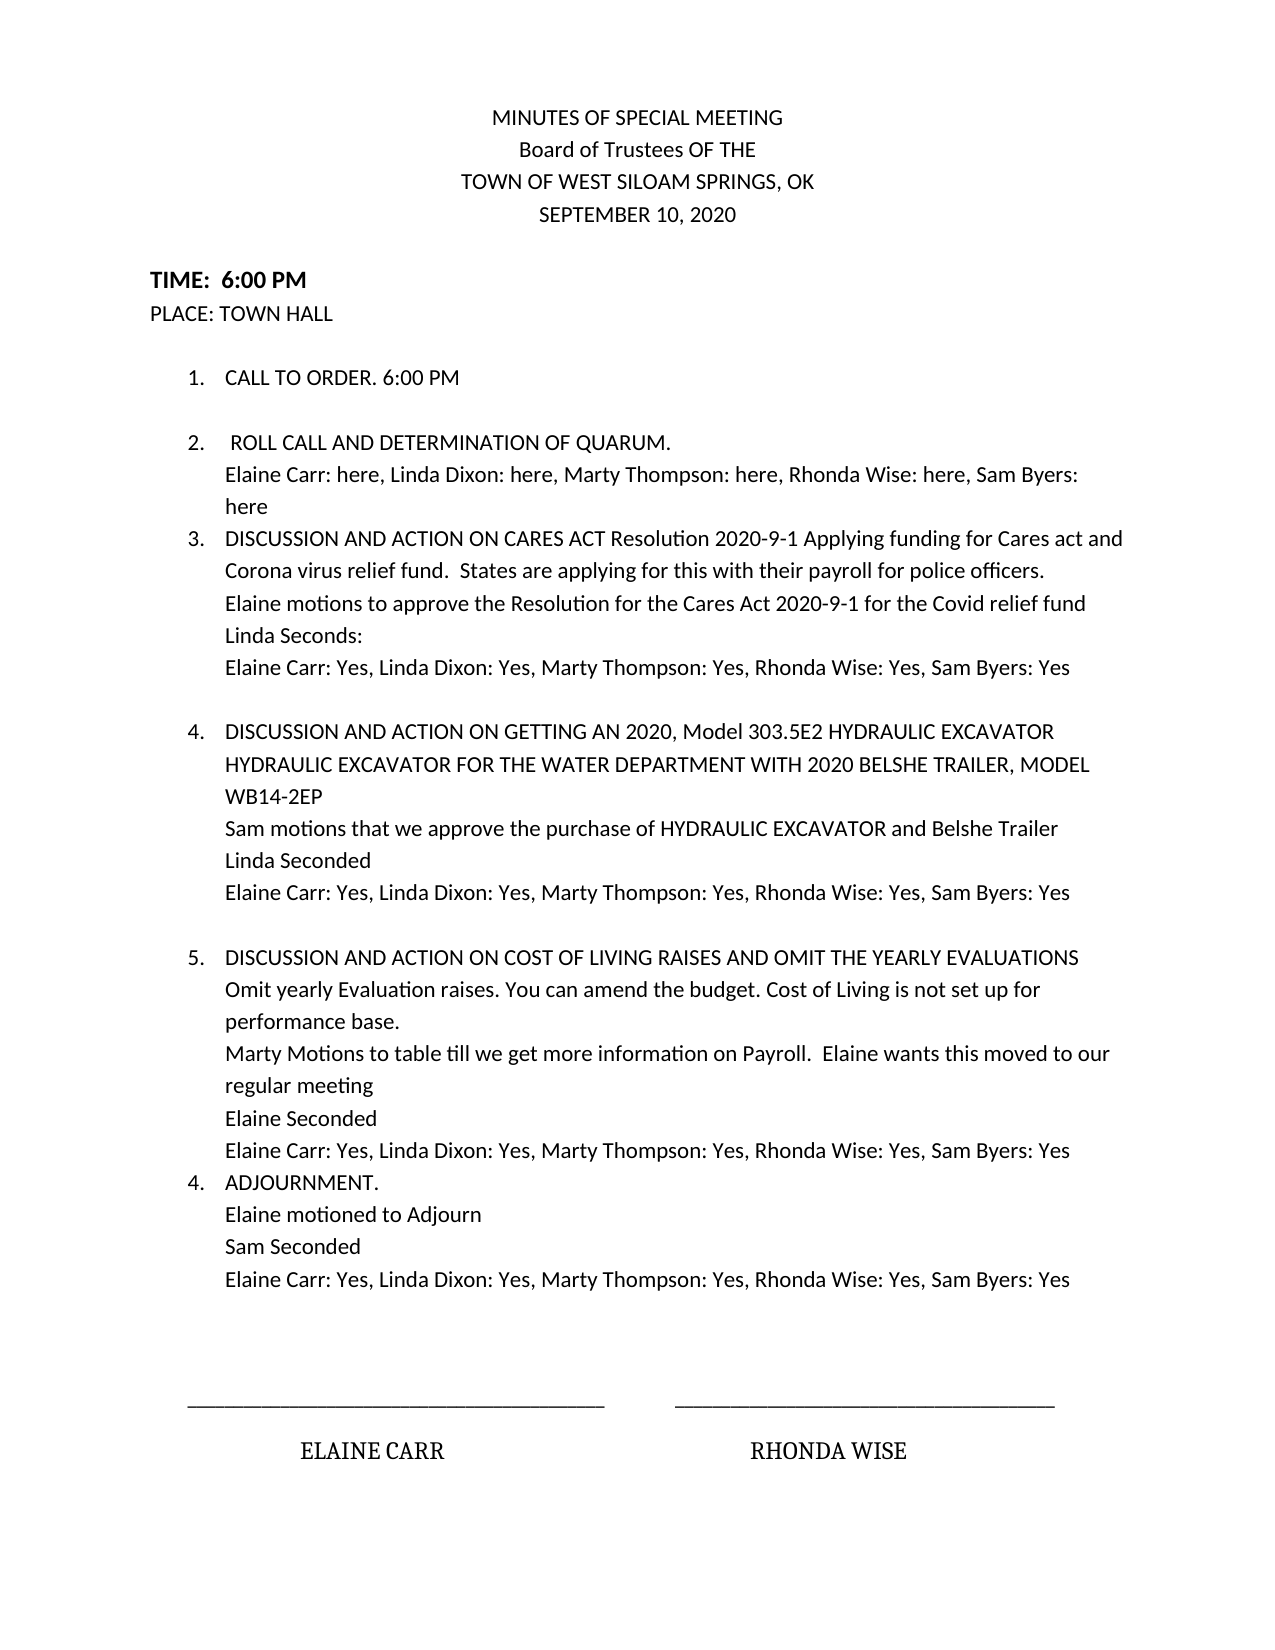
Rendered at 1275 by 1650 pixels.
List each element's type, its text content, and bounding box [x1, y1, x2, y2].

list Marty Motions to table till we get more information on Payroll. Elaine wants this moved to our regular meeting [225, 1039, 1125, 1099]
text PLACE: TOWN HALL [150, 299, 1125, 327]
text Board of Trustees OF THE [150, 135, 1125, 163]
list Elaine Carr: Yes, Linda Dixon: Yes, Marty Thompson: Yes, Rhonda Wise: Yes, Sam Byers: Yes [225, 1136, 1125, 1164]
text Elaine motioned to Adjourn [187, 1200, 1125, 1228]
text TIME: 6:00 PM [150, 264, 1125, 294]
list Linda Seconds: [225, 621, 1125, 649]
list Sam motions that we approve the purchase of HYDRAULIC EXCAVATOR and Belshe Trailer [225, 814, 1125, 842]
list Elaine Carr: Yes, Linda Dixon: Yes, Marty Thompson: Yes, Rhonda Wise: Yes, Sam Byers: Yes [225, 1265, 1125, 1325]
list ROLL CALL AND DETERMINATION OF QUARUM. [187, 428, 1125, 456]
text MINUTES OF SPECIAL MEETING [150, 103, 1125, 131]
list Omit yearly Evaluation raises. You can amend the budget. Cost of Living is not set up for performance base. [225, 975, 1125, 1035]
list Linda Seconded [225, 846, 1125, 874]
list DISCUSSION AND ACTION ON COST OF LIVING RAISES AND OMIT THE YEARLY EVALUATIONS [187, 943, 1125, 971]
list Elaine Carr: here, Linda Dixon: here, Marty Thompson: here, Rhonda Wise: here, Sam Byers: here [225, 460, 1125, 520]
list Elaine Seconded [225, 1104, 1125, 1132]
list DISCUSSION AND ACTION ON GETTING AN 2020, Model 303.5E2 HYDRAULIC EXCAVATOR HYDRAULIC EXCAVATOR FOR THE WATER DEPARTMENT WITH 2020 BELSHE TRAILER, MODEL WB14-2EP [187, 717, 1125, 810]
text Sam Seconded [187, 1232, 1125, 1261]
text SEPTEMBER 10, 2020 [150, 200, 1125, 228]
list Elaine Carr: Yes, Linda Dixon: Yes, Marty Thompson: Yes, Rhonda Wise: Yes, Sam Byers: Yes [225, 653, 1125, 681]
list Elaine motions to approve the Resolution for the Cares Act 2020-9-1 for the Covid relief fund [225, 589, 1125, 617]
list DISCUSSION AND ACTION ON CARES ACT Resolution 2020-9-1 Applying funding for Cares act and Corona virus relief fund. States are applying for this with their payroll for police officers. [187, 524, 1125, 584]
text 4. ADJOURNMENT. [187, 1168, 1125, 1196]
text _____________________________________________ _________________________________________ [187, 1383, 1125, 1412]
list CALL TO ORDER. 6:00 PM [187, 363, 1125, 391]
text ELAINE CARR RHONDA WISE [131, 1437, 1125, 1466]
list Elaine Carr: Yes, Linda Dixon: Yes, Marty Thompson: Yes, Rhonda Wise: Yes, Sam Byers: Yes [225, 878, 1125, 906]
text TOWN OF WEST SILOAM SPRINGS, OK [150, 167, 1125, 196]
